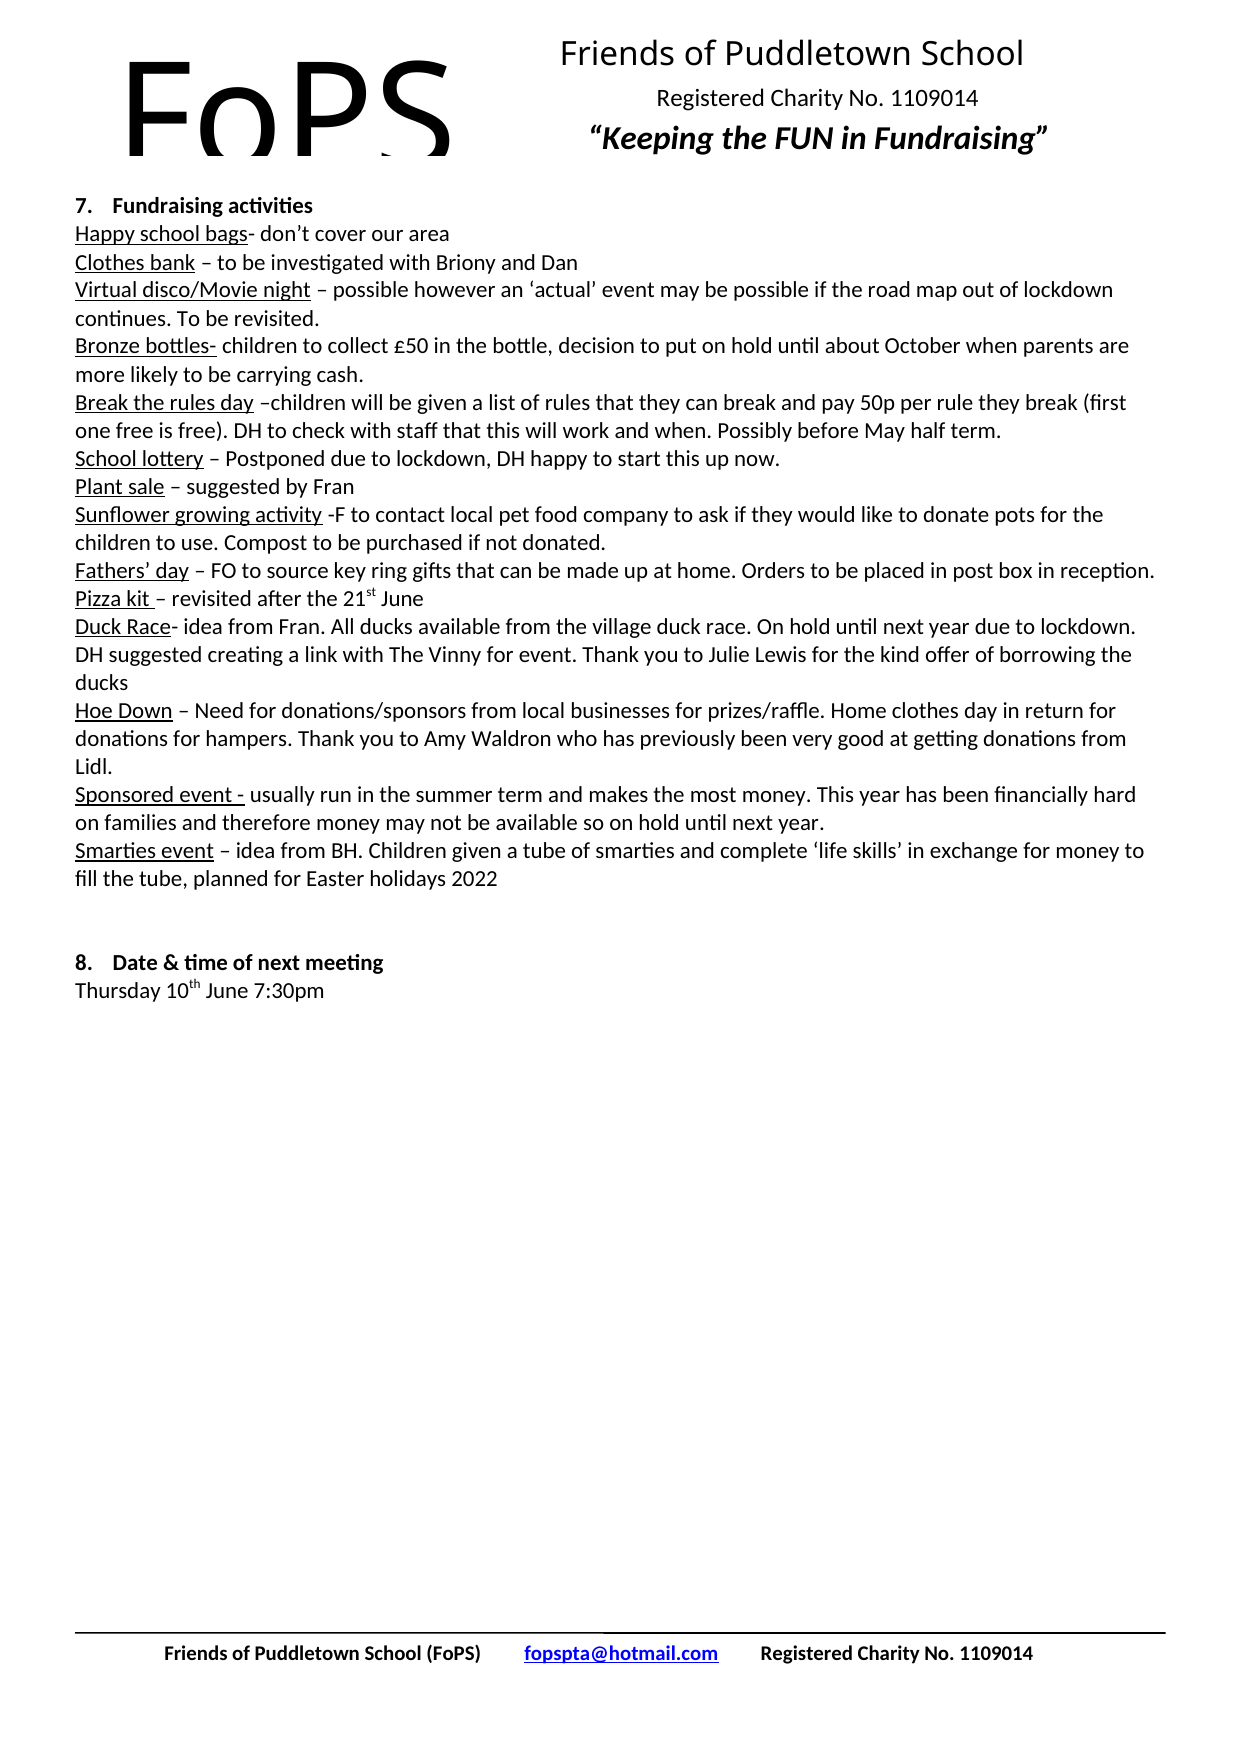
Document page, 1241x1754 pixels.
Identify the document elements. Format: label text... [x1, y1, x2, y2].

text Plant sale – suggested by Fran [75, 472, 1167, 500]
list Fundraising activities [75, 192, 1167, 219]
text Thursday 10th June 7:30pm [75, 976, 1167, 1004]
text Clothes bank – to be investigated with Briony and Dan [75, 248, 1167, 276]
text Break the rules day –children will be given a list of rules that they can break and pay 50p per rule they break (first one free is free). DH to check with staff that this will work and when. Possibly before May half term. [75, 388, 1167, 444]
text Pizza kit – revisited after the 21st June [75, 584, 1167, 612]
text Virtual disco/Movie night – possible however an ‘actual’ event may be possible if the road map out of lockdown continues. To be revisited. [75, 276, 1167, 332]
text Hoe Down – Need for donations/sponsors from local businesses for prizes/raffle. Home clothes day in return for donations for hampers. Thank you to Amy Waldron who has previously been very good at getting donations from Lidl. [75, 696, 1167, 780]
text School lottery – Postponed due to lockdown, DH happy to start this up now. [75, 444, 1167, 472]
text Fathers’ day – FO to source key ring gifts that can be made up at home. Orders to be placed in post box in reception. [75, 556, 1167, 584]
text Sponsored event - usually run in the summer term and makes the most money. This year has been financially hard on families and therefore money may not be available so on hold until next year. [75, 780, 1167, 836]
list Date & time of next meeting [75, 948, 1167, 976]
text Sunflower growing activity -F to contact local pet food company to ask if they would like to donate pots for the children to use. Compost to be purchased if not donated. [75, 500, 1167, 556]
text Smarties event – idea from BH. Children given a tube of smarties and complete ‘life skills’ in exchange for money to fill the tube, planned for Easter holidays 2022 [75, 836, 1167, 892]
text Duck Race- idea from Fran. All ducks available from the village duck race. On hold until next year due to lockdown. DH suggested creating a link with The Vinny for event. Thank you to Julie Lewis for the kind offer of borrowing the ducks [75, 612, 1167, 696]
text Happy school bags- don’t cover our area [75, 219, 1167, 248]
text Bronze bottles- children to collect £50 in the bottle, decision to put on hold until about October when parents are more likely to be carrying cash. [75, 332, 1167, 388]
